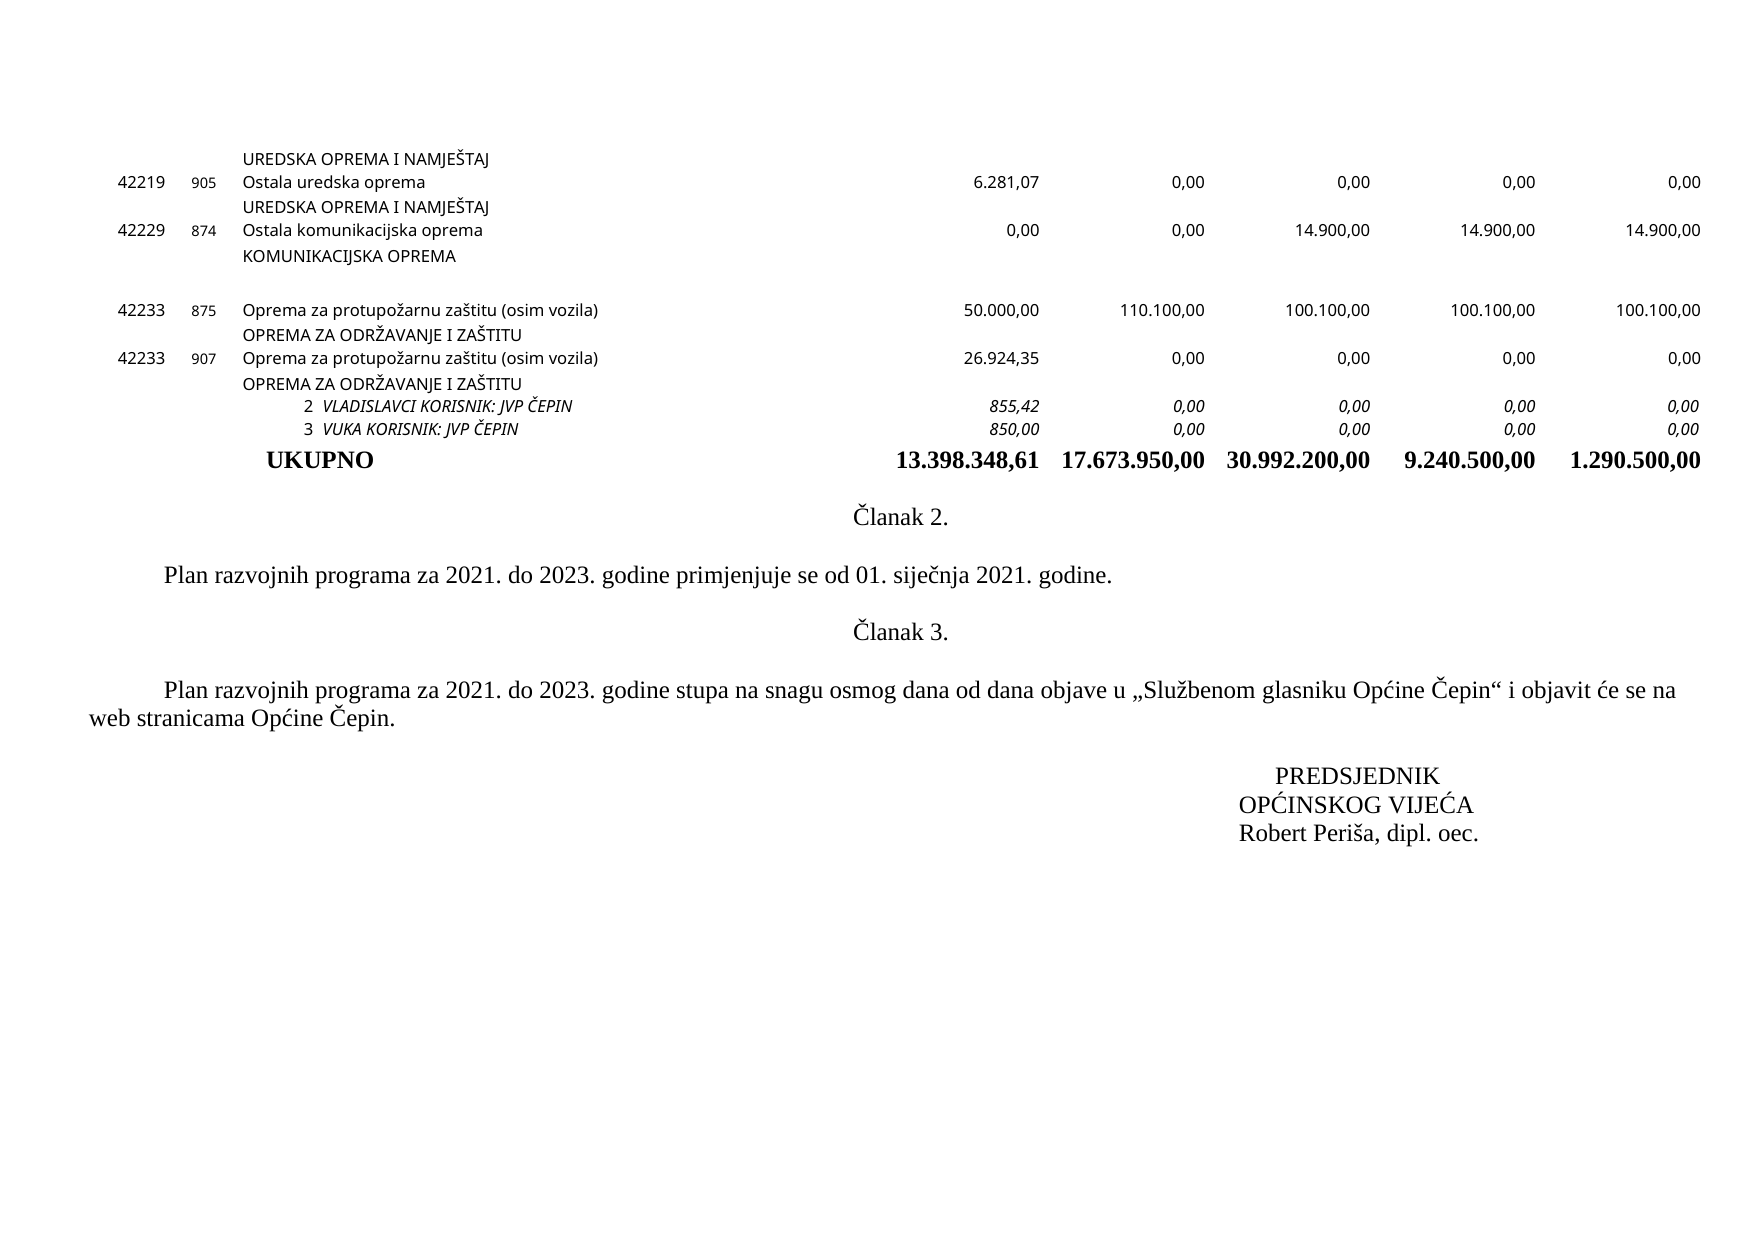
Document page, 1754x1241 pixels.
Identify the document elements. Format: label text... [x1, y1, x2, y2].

text UREDSKA OPREMA I NAMJEŠTAJ [89, 196, 1713, 219]
text 3 VUKA KORISNIK: JVP ČEPIN 850,00 0,00 0,00 0,00 0,00 [89, 418, 1713, 441]
text 42233 907 Oprema za protupožarnu zaštitu (osim vozila) 26.924,35 0,00 0,00 0,00 0,00 [89, 347, 1713, 369]
text OPREMA ZA ODRŽAVANJE I ZAŠTITU [89, 324, 1713, 347]
text Članak 2. [89, 502, 1713, 531]
text Robert Periša, dipl. oec. [614, 818, 1713, 847]
text UREDSKA OPREMA I NAMJEŠTAJ [89, 148, 1713, 170]
text UKUPNO 13.398.348,61 17.673.950,00 30.992.200,00 9.240.500,00 1.290.500,00 [89, 445, 1713, 473]
text 42233 875 Oprema za protupožarnu zaštitu (osim vozila) 50.000,00 110.100,00 100.100,00 100.100,00 100.100,00 [89, 298, 1713, 321]
text Plan razvojnih programa za 2021. do 2023. godine primjenjuje se od 01. siječnja 2021. godine. [89, 560, 1713, 588]
text Plan razvojnih programa za 2021. do 2023. godine stupa na snagu osmog dana od dana objave u „Službenom glasniku Općine Čepin“ i objavit će se na web stranicama Općine Čepin. [89, 675, 1713, 732]
text PREDSJEDNIK [653, 761, 1713, 790]
text KOMUNIKACIJSKA OPREMA [89, 244, 1713, 267]
text OPĆINSKOG VIJEĆA [614, 790, 1713, 818]
text 42219 905 Ostala uredska oprema 6.281,07 0,00 0,00 0,00 0,00 [89, 170, 1713, 193]
text 42229 874 Ostala komunikacijska oprema 0,00 0,00 14.900,00 14.900,00 14.900,00 [89, 219, 1713, 241]
text OPREMA ZA ODRŽAVANJE I ZAŠTITU [89, 372, 1713, 395]
text Članak 3. [89, 617, 1713, 646]
text 2 VLADISLAVCI KORISNIK: JVP ČEPIN 855,42 0,00 0,00 0,00 0,00 [89, 395, 1713, 418]
